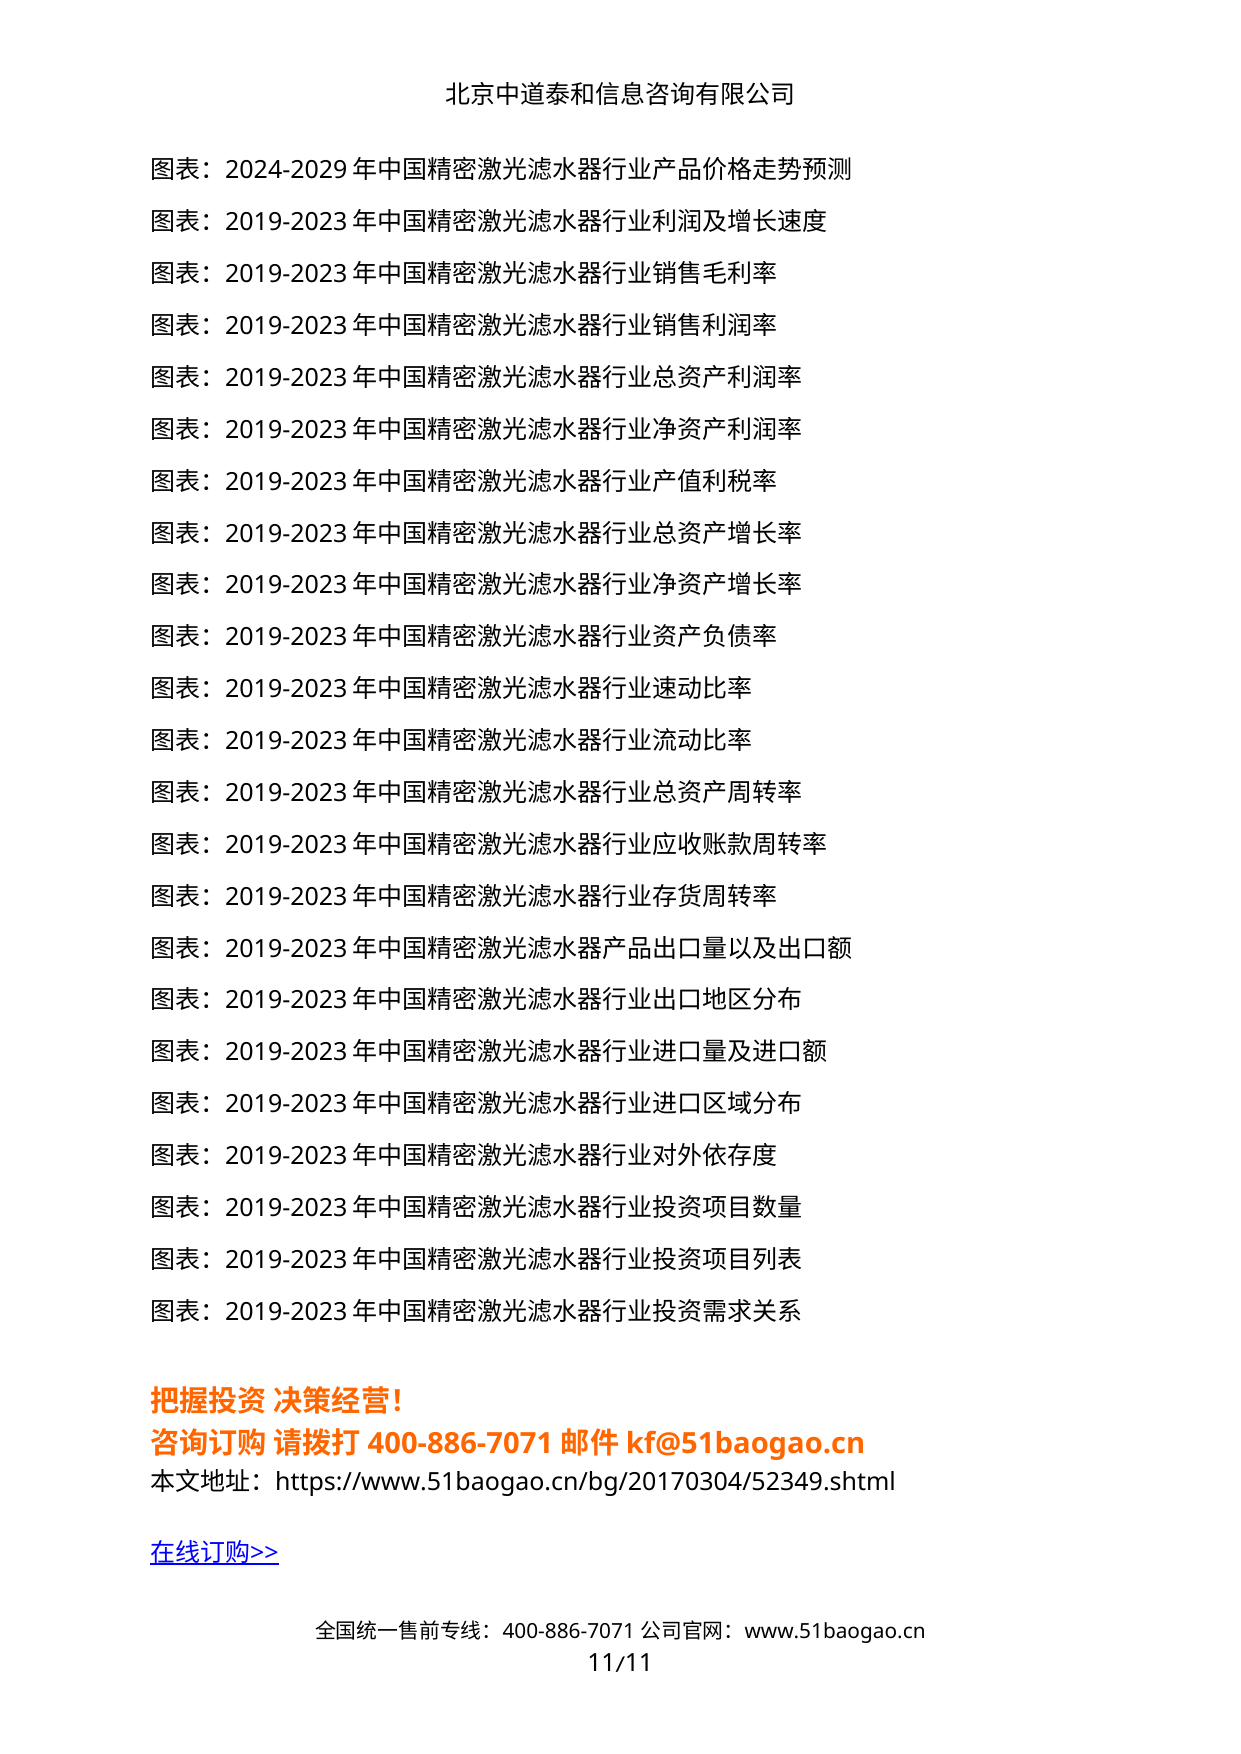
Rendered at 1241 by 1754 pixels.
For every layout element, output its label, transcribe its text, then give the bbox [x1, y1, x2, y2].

text 图表：2019-2023年中国精密激光滤水器行业资产负债率 [150, 617, 1090, 653]
text 把握投资 决策经营！咨询订购 请拨打 400-886-7071 邮件 kf@51baogao.cn本文地址：https://www.51baogao.cn/bg/20170304/52349.shtml [150, 1343, 1090, 1498]
text 图表：2019-2023年中国精密激光滤水器行业销售毛利率 [150, 254, 1090, 290]
text 图表：2019-2023年中国精密激光滤水器行业应收账款周转率 [150, 824, 1090, 861]
text 图表：2019-2023年中国精密激光滤水器行业净资产增长率 [150, 565, 1090, 601]
text 图表：2019-2023年中国精密激光滤水器产品出口量以及出口额 [150, 928, 1090, 964]
text 图表：2019-2023年中国精密激光滤水器行业净资产利润率 [150, 409, 1090, 446]
text 图表：2019-2023年中国精密激光滤水器行业对外依存度 [150, 1136, 1090, 1172]
text 图表：2024-2029年中国精密激光滤水器行业产品价格走势预测 [150, 150, 1090, 186]
text 图表：2019-2023年中国精密激光滤水器行业投资项目列表 [150, 1239, 1090, 1276]
text 图表：2019-2023年中国精密激光滤水器行业存货周转率 [150, 876, 1090, 912]
text 图表：2019-2023年中国精密激光滤水器行业进口量及进口额 [150, 1032, 1090, 1068]
text 图表：2019-2023年中国精密激光滤水器行业投资需求关系 [150, 1291, 1090, 1327]
text 图表：2019-2023年中国精密激光滤水器行业销售利润率 [150, 306, 1090, 342]
text 图表：2019-2023年中国精密激光滤水器行业流动比率 [150, 721, 1090, 757]
text 图表：2019-2023年中国精密激光滤水器行业总资产增长率 [150, 513, 1090, 549]
text 图表：2019-2023年中国精密激光滤水器行业速动比率 [150, 669, 1090, 705]
text 图表：2019-2023年中国精密激光滤水器行业出口地区分布 [150, 980, 1090, 1016]
text 图表：2019-2023年中国精密激光滤水器行业总资产周转率 [150, 772, 1090, 809]
text 图表：2019-2023年中国精密激光滤水器行业投资项目数量 [150, 1187, 1090, 1224]
text 在线订购>> [150, 1498, 1090, 1568]
text 图表：2019-2023年中国精密激光滤水器行业进口区域分布 [150, 1084, 1090, 1120]
text 图表：2019-2023年中国精密激光滤水器行业总资产利润率 [150, 357, 1090, 394]
text 图表：2019-2023年中国精密激光滤水器行业产值利税率 [150, 461, 1090, 497]
text 图表：2019-2023年中国精密激光滤水器行业利润及增长速度 [150, 202, 1090, 238]
